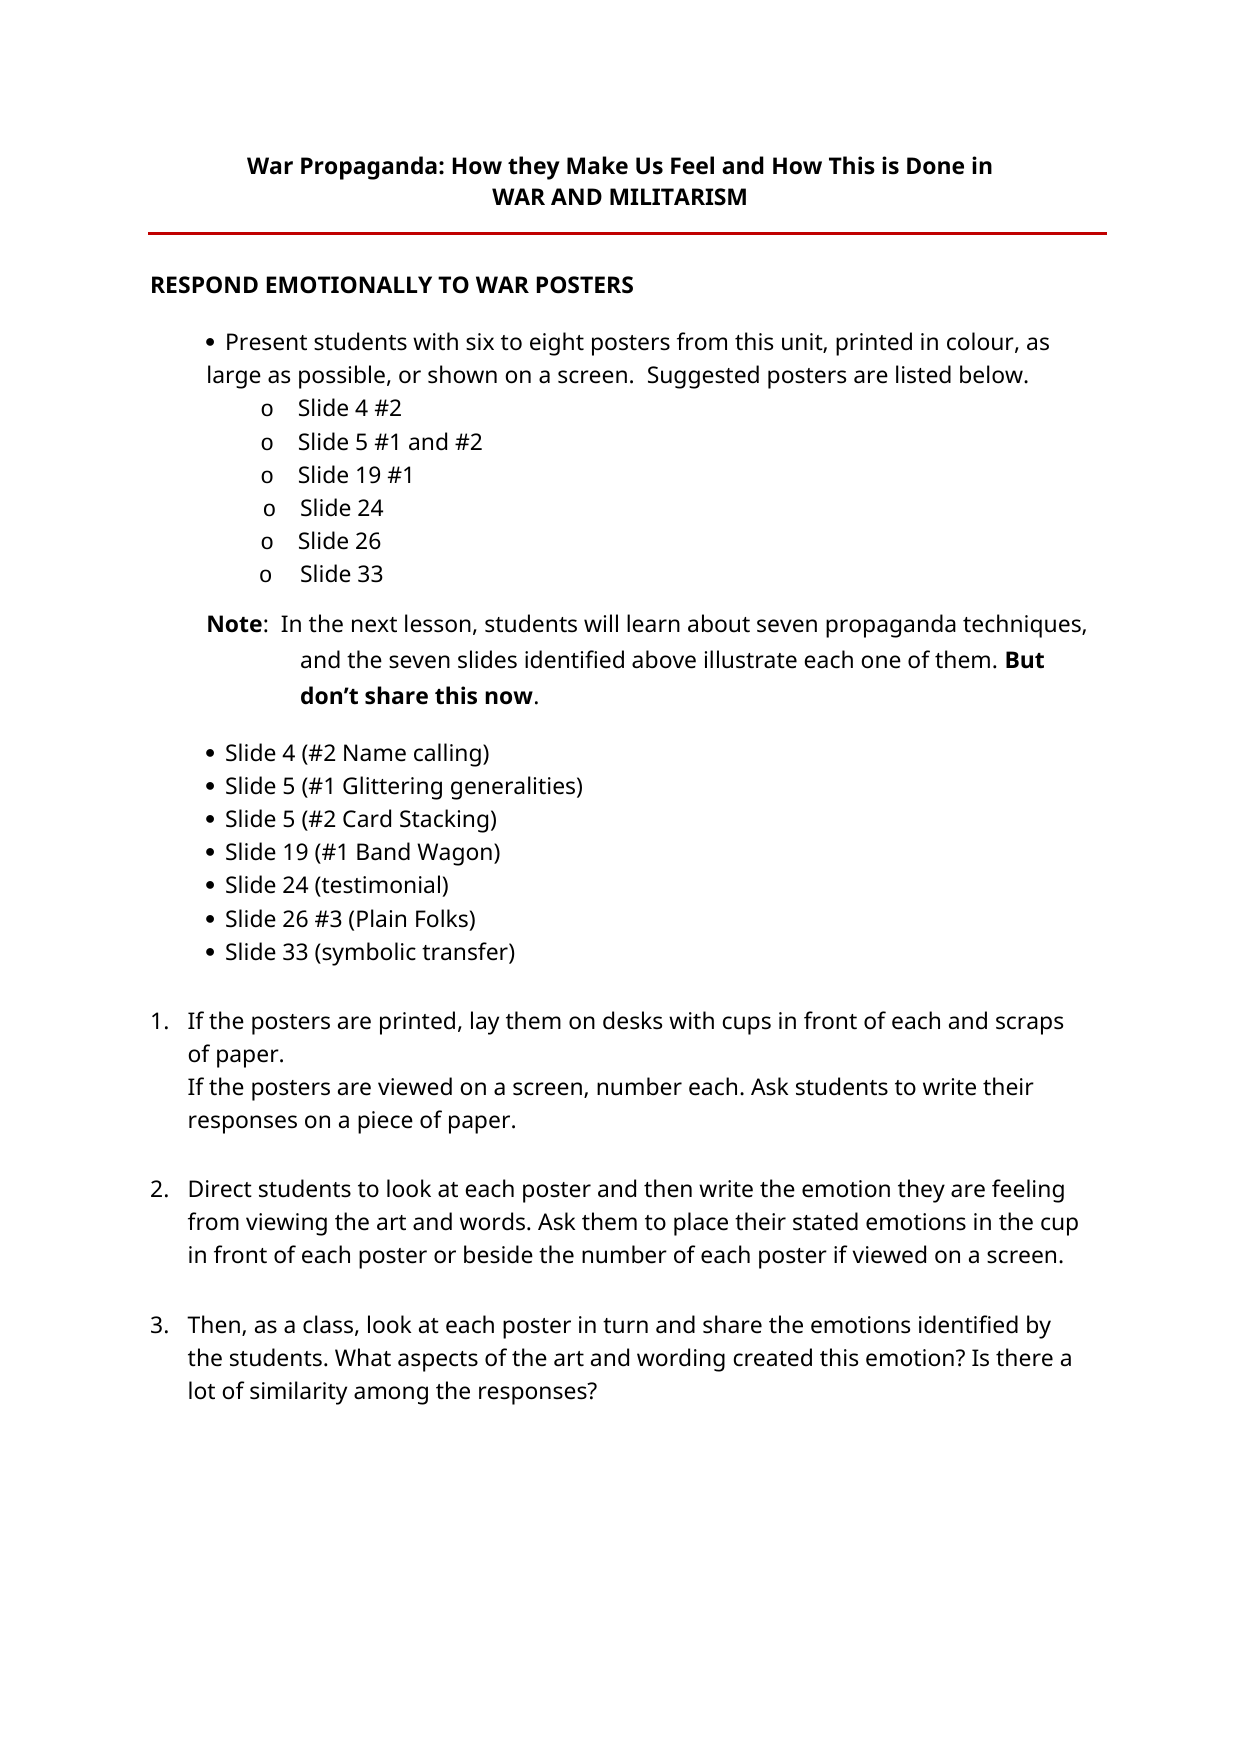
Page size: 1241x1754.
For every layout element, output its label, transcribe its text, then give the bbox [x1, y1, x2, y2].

list Slide 5 #1 and #2 [260, 426, 1090, 457]
list Present students with six to eight posters from this unit, printed in colour, as large as possible, or shown on a screen. Suggested posters are listed below. [206, 326, 1090, 390]
list Slide 5 (#2 Card Stacking) [206, 803, 1090, 834]
list Then, as a class, look at each poster in turn and share the emotions identified by the students. What aspects of the art and wording created this emotion? Is there a lot of similarity among the responses? [150, 1308, 1090, 1406]
list Slide 33 (symbolic transfer) [206, 936, 1090, 967]
list If the posters are printed, lay them on desks with cups in front of each and scraps of paper. [150, 1005, 1090, 1069]
list Slide 5 (#1 Glittering generalities) [206, 770, 1090, 801]
list Slide 19 (#1 Band Wagon) [206, 836, 1090, 868]
text Note: In the next lesson, students will learn about seven propaganda techniques, and the seven slides identified above illustrate each one of them. But don’t share this now. [206, 608, 1090, 711]
list Slide 24 (testimonial) [206, 869, 1090, 901]
list Slide 4 #2 [260, 392, 1090, 424]
text War Propaganda: How they Make Us Feel and How This is Done in [150, 150, 1090, 181]
list Slide 24 [262, 492, 1090, 523]
list Slide 26 [260, 525, 1090, 557]
list Slide 26 #3 (Plain Folks) [206, 903, 1090, 934]
list Slide 4 (#2 Name calling) [206, 737, 1090, 768]
list Slide 19 #1 [260, 459, 1090, 490]
list Slide 33 [244, 558, 1090, 590]
text WAR AND MILITARISM [150, 181, 1090, 212]
text RESPOND EMOTIONALLY TO WAR POSTERS [150, 269, 1090, 301]
list Direct students to look at each poster and then write the emotion they are feeling from viewing the art and words. Ask them to place their stated emotions in the cup in front of each poster or beside the number of each poster if viewed on a screen. [150, 1173, 1090, 1271]
list If the posters are viewed on a screen, number each. Ask students to write their responses on a piece of paper. [187, 1071, 1090, 1135]
